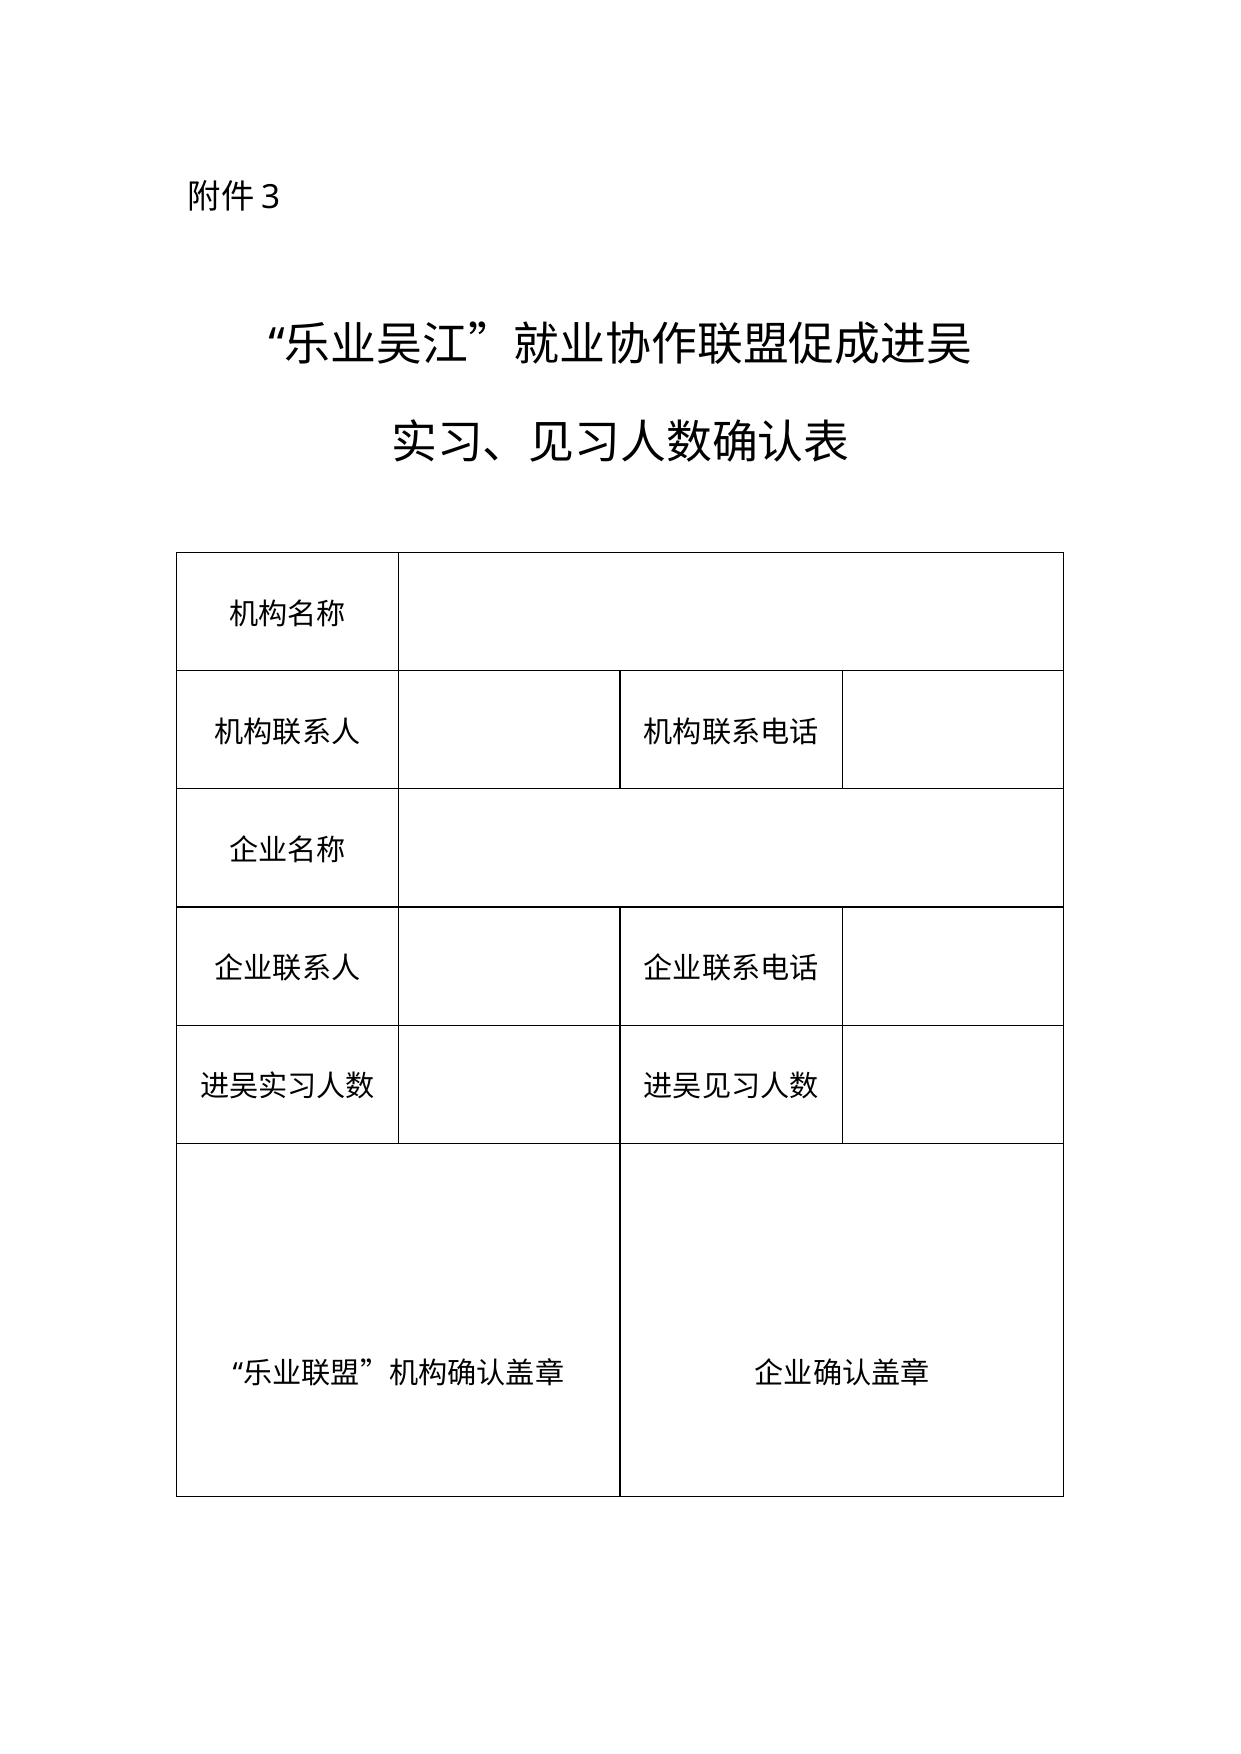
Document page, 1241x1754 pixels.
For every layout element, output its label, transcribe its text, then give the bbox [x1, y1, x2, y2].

table_cell “乐业联盟”机构确认盖章 [177, 1144, 619, 1496]
table_cell 企业联系电话 [621, 908, 842, 1024]
table_cell [843, 671, 1063, 788]
table_cell [399, 789, 1063, 906]
table_cell [399, 671, 619, 788]
table_cell 进吴见习人数 [621, 1026, 842, 1143]
table_header 机构名称 [177, 553, 398, 670]
table_cell 企业确认盖章 [621, 1144, 1063, 1496]
table_cell 机构联系人 [177, 671, 398, 788]
table_cell [843, 1026, 1063, 1143]
table_cell [399, 908, 619, 1024]
table_cell 企业名称 [177, 789, 398, 906]
title “乐业吴江”就业协作联盟促成进吴 [187, 292, 1053, 389]
table_cell 进吴实习人数 [177, 1026, 398, 1143]
title 实习、见习人数确认表 [187, 389, 1053, 487]
table_cell 企业联系人 [177, 908, 398, 1024]
table_cell [843, 908, 1063, 1024]
text 附件3 [187, 162, 1053, 227]
table_cell 机构联系电话 [621, 671, 842, 788]
table_cell [399, 1026, 619, 1143]
table_header [399, 553, 1063, 670]
